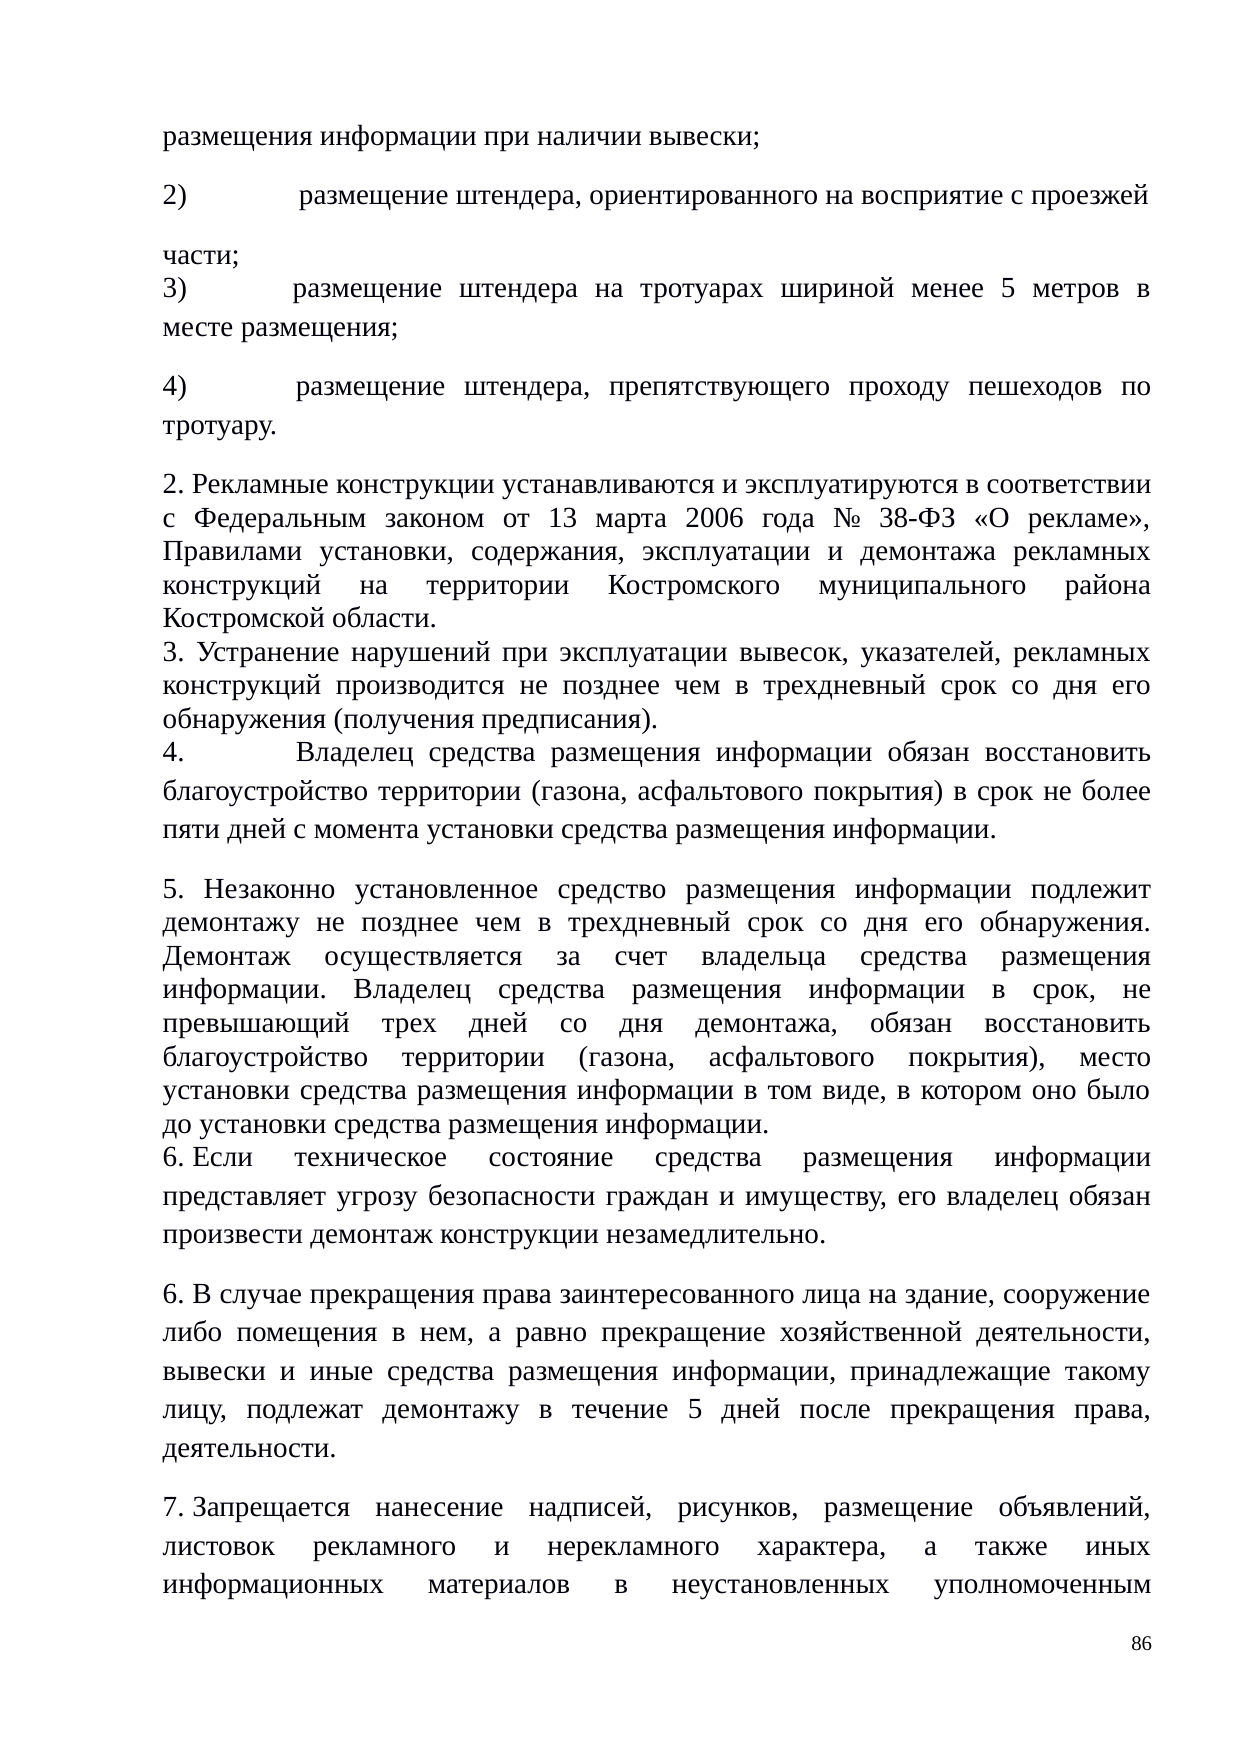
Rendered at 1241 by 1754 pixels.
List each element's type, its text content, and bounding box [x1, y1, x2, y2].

list Если техническое состояние средства размещения информации представляет угрозу безопасности граждан и имуществу, его владелец обязан произвести демонтаж конструкции незамедлительно. [162, 1139, 1152, 1250]
list размещение штендера, препятствующего проходу пешеходов по тротуару. [162, 368, 1152, 440]
list В случае прекращения права заинтересованного лица на здание, сооружение либо помещения в нем, а равно прекращение хозяйственной деятельности, вывески и иные средства размещения информации, принадлежащие такому лицу, подлежат демонтажу в течение 5 дней после прекращения права, деятельности. [162, 1276, 1152, 1463]
text 5. Незаконно установленное средство размещения информации подлежит демонтажу не позднее чем в трехдневный срок со дня его обнаружения. Демонтаж осуществляется за счет владельца средства размещения информации. Владелец средства размещения информации в срок, не превышающий трех дней со дня демонтажа, обязан восстановить благоустройство территории (газона, асфальтового покрытия), место установки средства размещения информации в том виде, в котором оно было до установки средства размещения информации. [162, 871, 1152, 1139]
text части; [162, 237, 1152, 270]
list размещение штендера, ориентированного на восприятие с проезжей [162, 177, 1152, 211]
text 3. Устранение нарушений при эксплуатации вывесок, указателей, рекламных конструкций производится не позднее чем в трехдневный срок со дня его обнаружения (получения предписания). [162, 634, 1152, 734]
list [162, 1489, 1152, 1600]
list Владелец средства размещения информации обязан восстановить благоустройство территории (газона, асфальтового покрытия) в срок не более пяти дней с момента установки средства размещения информации. [162, 734, 1152, 845]
list размещение штендера на тротуарах шириной менее 5 метров в месте размещения; [162, 270, 1152, 342]
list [162, 118, 1152, 152]
text 2. Рекламные конструкции устанавливаются и эксплуатируются в соответствии с Федеральным законом от 13 марта 2006 года № 38-ФЗ «О рекламе», Правилами установки, содержания, эксплуатации и демонтажа рекламных конструкций на территории Костромского муниципального района Костромской области. [162, 466, 1152, 634]
